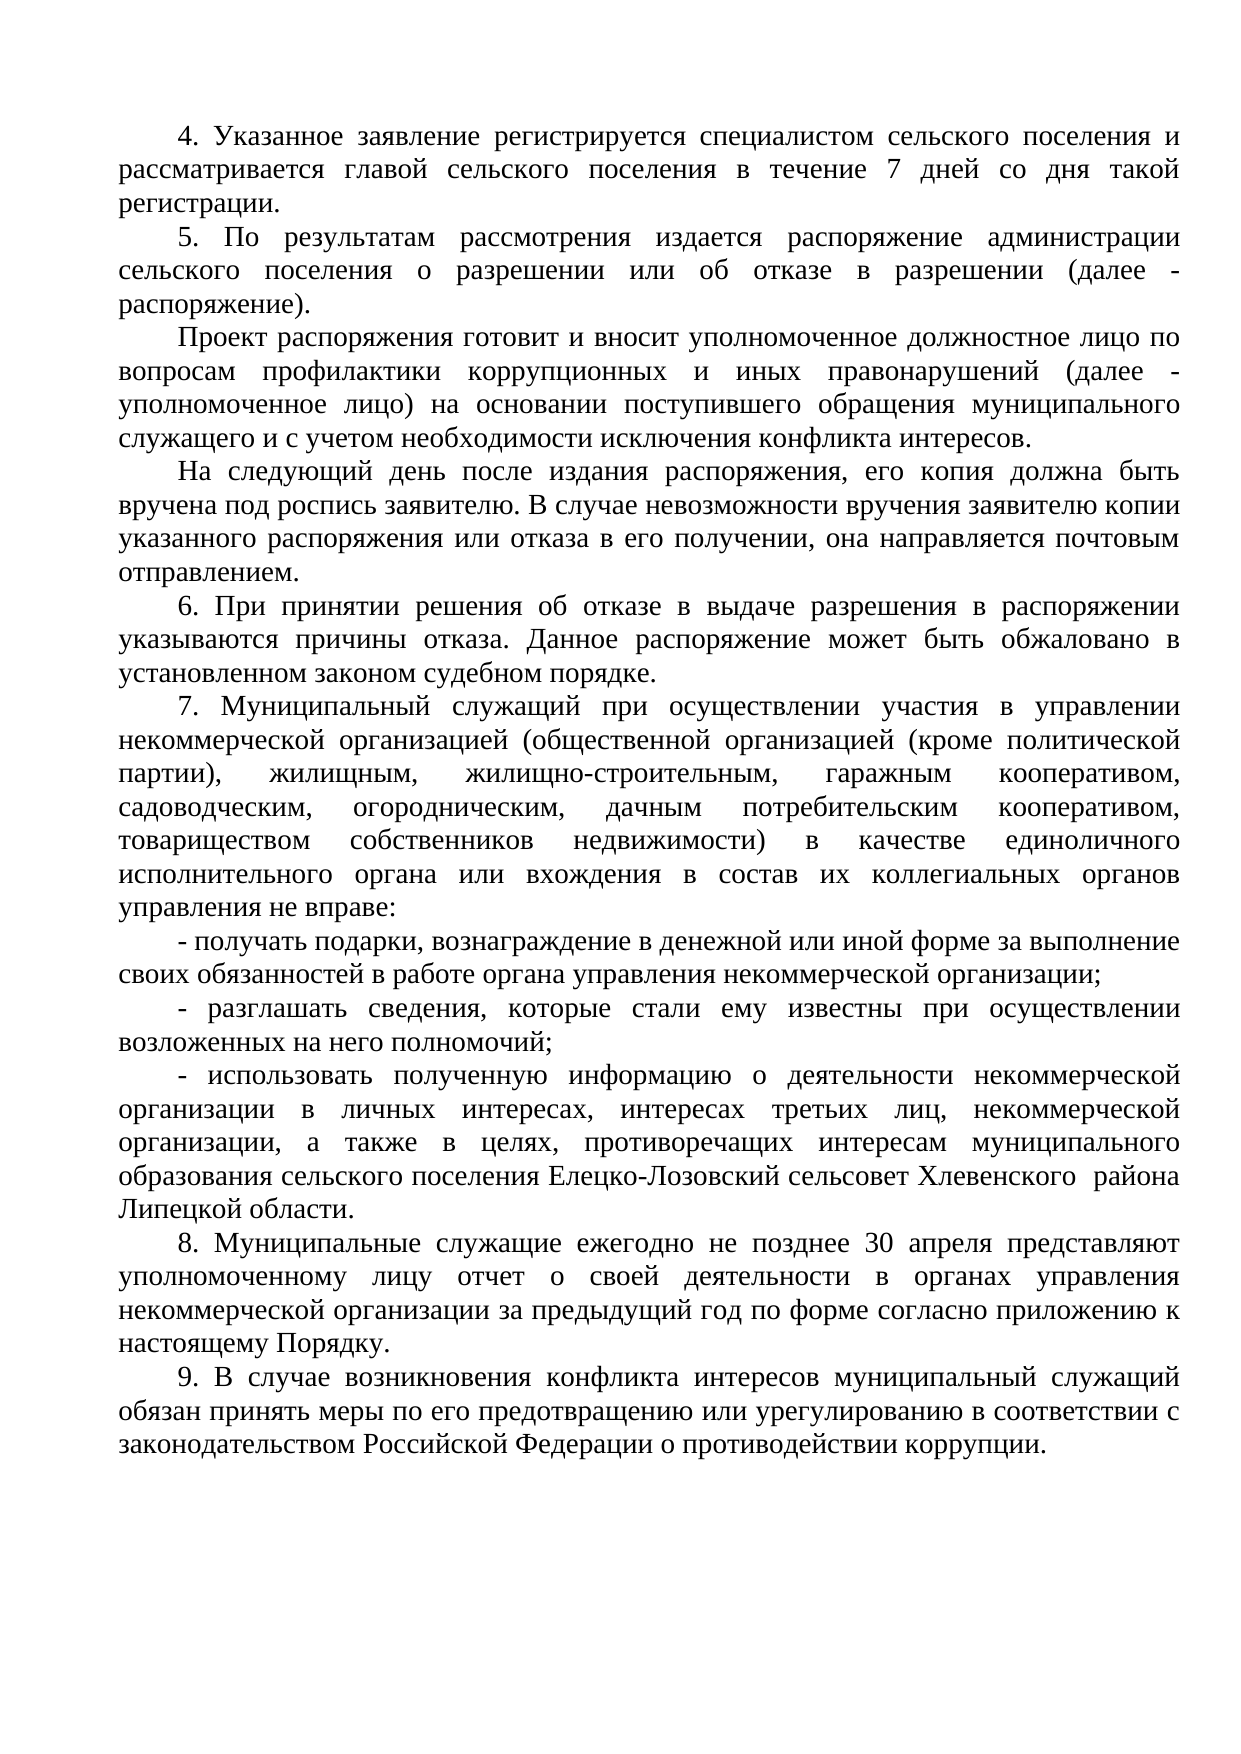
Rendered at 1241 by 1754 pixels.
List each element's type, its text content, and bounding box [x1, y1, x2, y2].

text 8. Муниципальные служащие ежегодно не позднее 30 апреля представляют уполномоченному лицу отчет о своей деятельности в органах управления некоммерческой организации за предыдущий год по форме согласно приложению к настоящему Порядку. [118, 1225, 1181, 1359]
text 5. По результатам рассмотрения издается распоряжение администрации сельского поселения о разрешении или об отказе в разрешении (далее - распоряжение). [118, 219, 1181, 319]
text - разглашать сведения, которые стали ему известны при осуществлении возложенных на него полномочий; [118, 990, 1181, 1057]
text 4. Указанное заявление регистрируется специалистом сельского поселения и рассматривается главой сельского поселения в течение 7 дней со дня такой регистрации. [118, 118, 1181, 219]
text Проект распоряжения готовит и вносит уполномоченное должностное лицо по вопросам профилактики коррупционных и иных правонарушений (далее - уполномоченное лицо) на основании поступившего обращения муниципального служащего и с учетом необходимости исключения конфликта интересов. [118, 319, 1181, 453]
text 7. Муниципальный служащий при осуществлении участия в управлении некоммерческой организацией (общественной организацией (кроме политической партии), жилищным, жилищно-строительным, гаражным кооперативом, садоводческим, огородническим, дачным потребительским кооперативом, товариществом собственников недвижимости) в качестве единоличного исполнительного органа или вхождения в состав их коллегиальных органов управления не вправе: [118, 688, 1181, 923]
text - получать подарки, вознаграждение в денежной или иной форме за выполнение своих обязанностей в работе органа управления некоммерческой организации; [118, 923, 1181, 990]
text 6. При принятии решения об отказе в выдаче разрешения в распоряжении указываются причины отказа. Данное распоряжение может быть обжаловано в установленном законом судебном порядке. [118, 588, 1181, 688]
text На следующий день после издания распоряжения, его копия должна быть вручена под роспись заявителю. В случае невозможности вручения заявителю копии указанного распоряжения или отказа в его получении, она направляется почтовым отправлением. [118, 453, 1181, 588]
text 9. В случае возникновения конфликта интересов муниципальный служащий обязан принять меры по его предотвращению или урегулированию в соответствии с законодательством Российской Федерации о противодействии коррупции. [118, 1359, 1181, 1460]
text - использовать полученную информацию о деятельности некоммерческой организации в личных интересах, интересах третьих лиц, некоммерческой организации, а также в целях, противоречащих интересам муниципального образования сельского поселения Елецко-Лозовский сельсовет Хлевенского района Липецкой области. [118, 1057, 1181, 1225]
